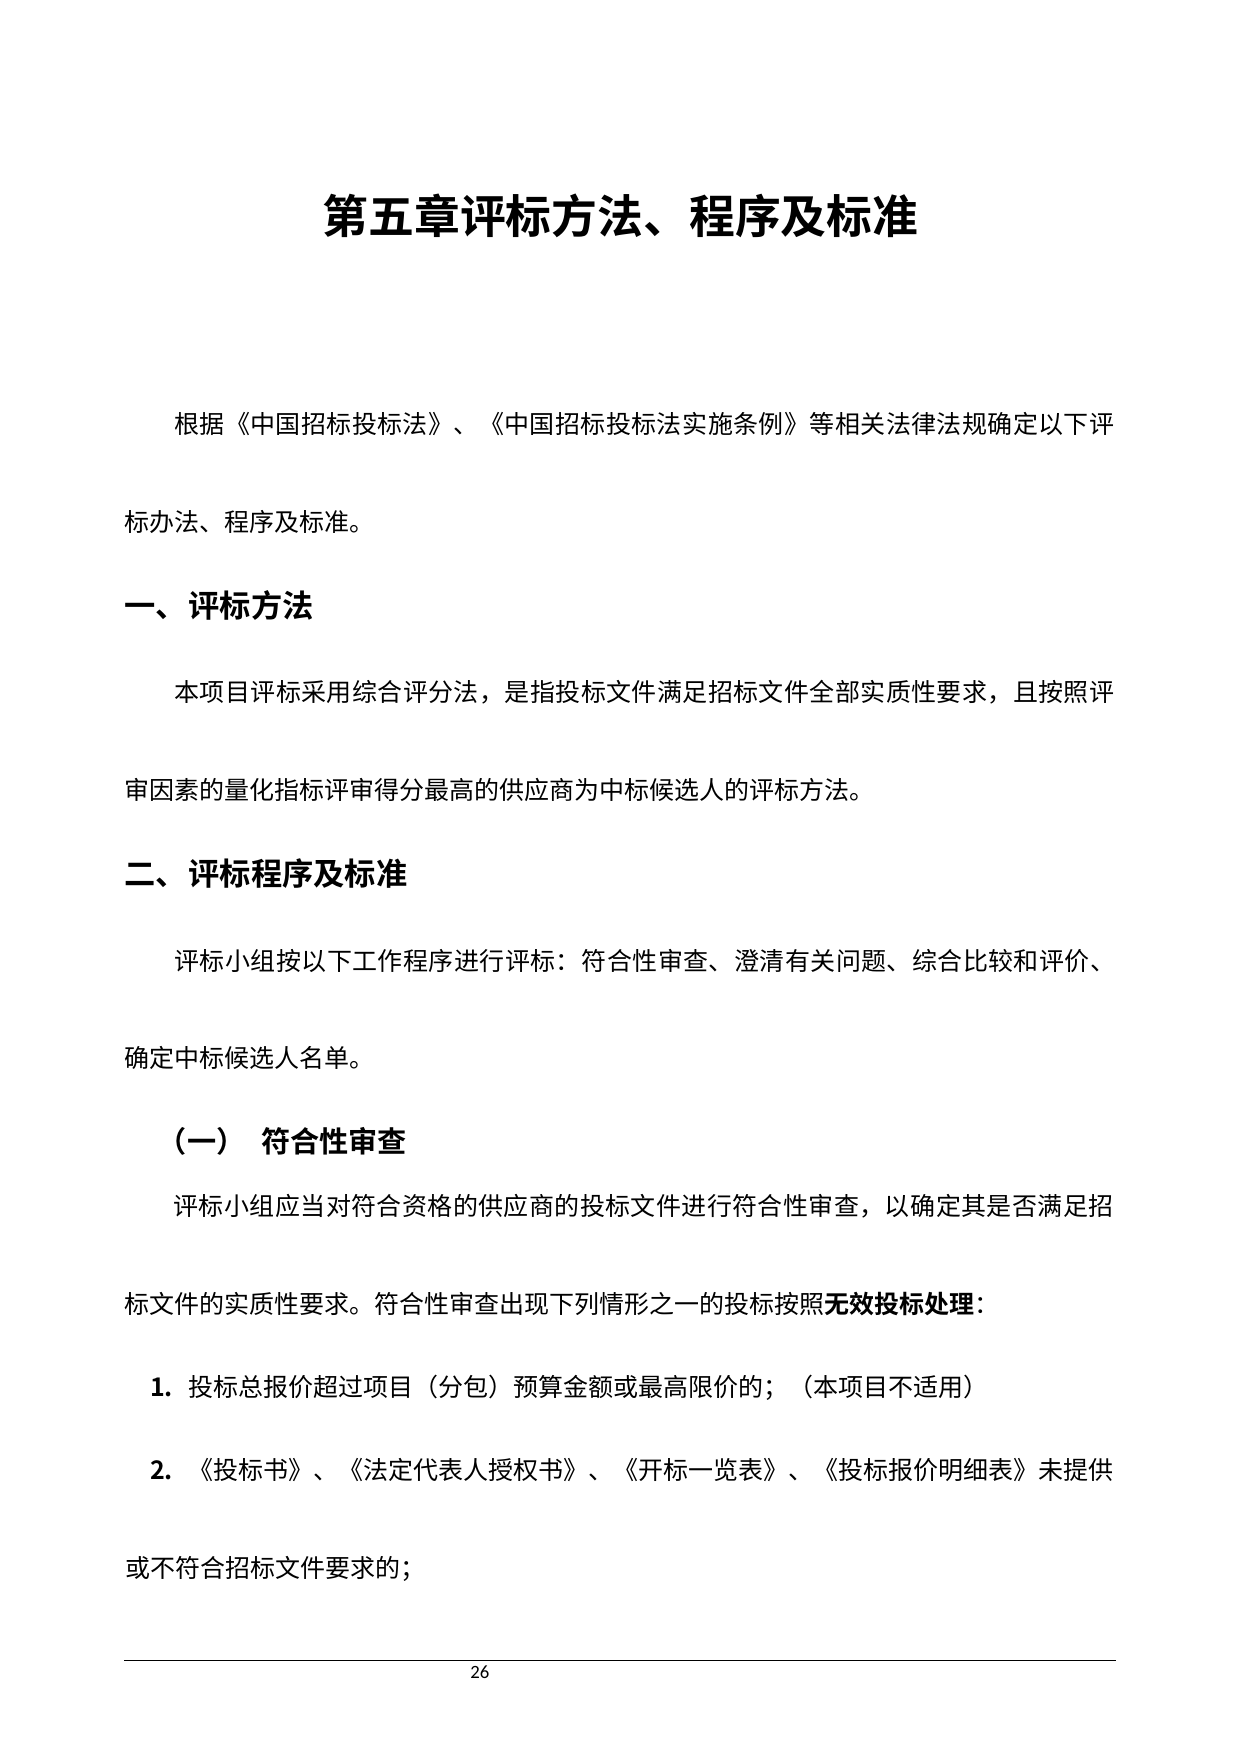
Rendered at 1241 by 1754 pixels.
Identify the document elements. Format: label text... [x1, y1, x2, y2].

list 投标总报价超过项目（分包）预算金额或最高限价的；（本项目不适用） [125, 1353, 1116, 1418]
subtitle 评标方法 [124, 571, 1116, 636]
list 《投标书》、《法定代表人授权书》、《开标一览表》、《投标报价明细表》未提供或不符合招标文件要求的； [125, 1436, 1116, 1599]
subtitle 评标程序及标准 [124, 839, 1116, 904]
text 评标小组应当对符合资格的供应商的投标文件进行符合性审查，以确定其是否满足招标文件的实质性要求。符合性审查出现下列情形之一的投标按照无效投标处理： [124, 1172, 1116, 1335]
text 评标小组按以下工作程序进行评标：符合性审查、澄清有关问题、综合比较和评价、确定中标候选人名单。 [124, 927, 1116, 1089]
text 根据《中国招标投标法》、《中国招标投标法实施条例》等相关法律法规确定以下评标办法、程序及标准。 [124, 390, 1116, 553]
list 符合性审查 [158, 1107, 1116, 1172]
subtitle 第五章评标方法、程序及标准 [124, 165, 1116, 262]
text 本项目评标采用综合评分法，是指投标文件满足招标文件全部实质性要求，且按照评审因素的量化指标评审得分最高的供应商为中标候选人的评标方法。 [124, 658, 1116, 821]
